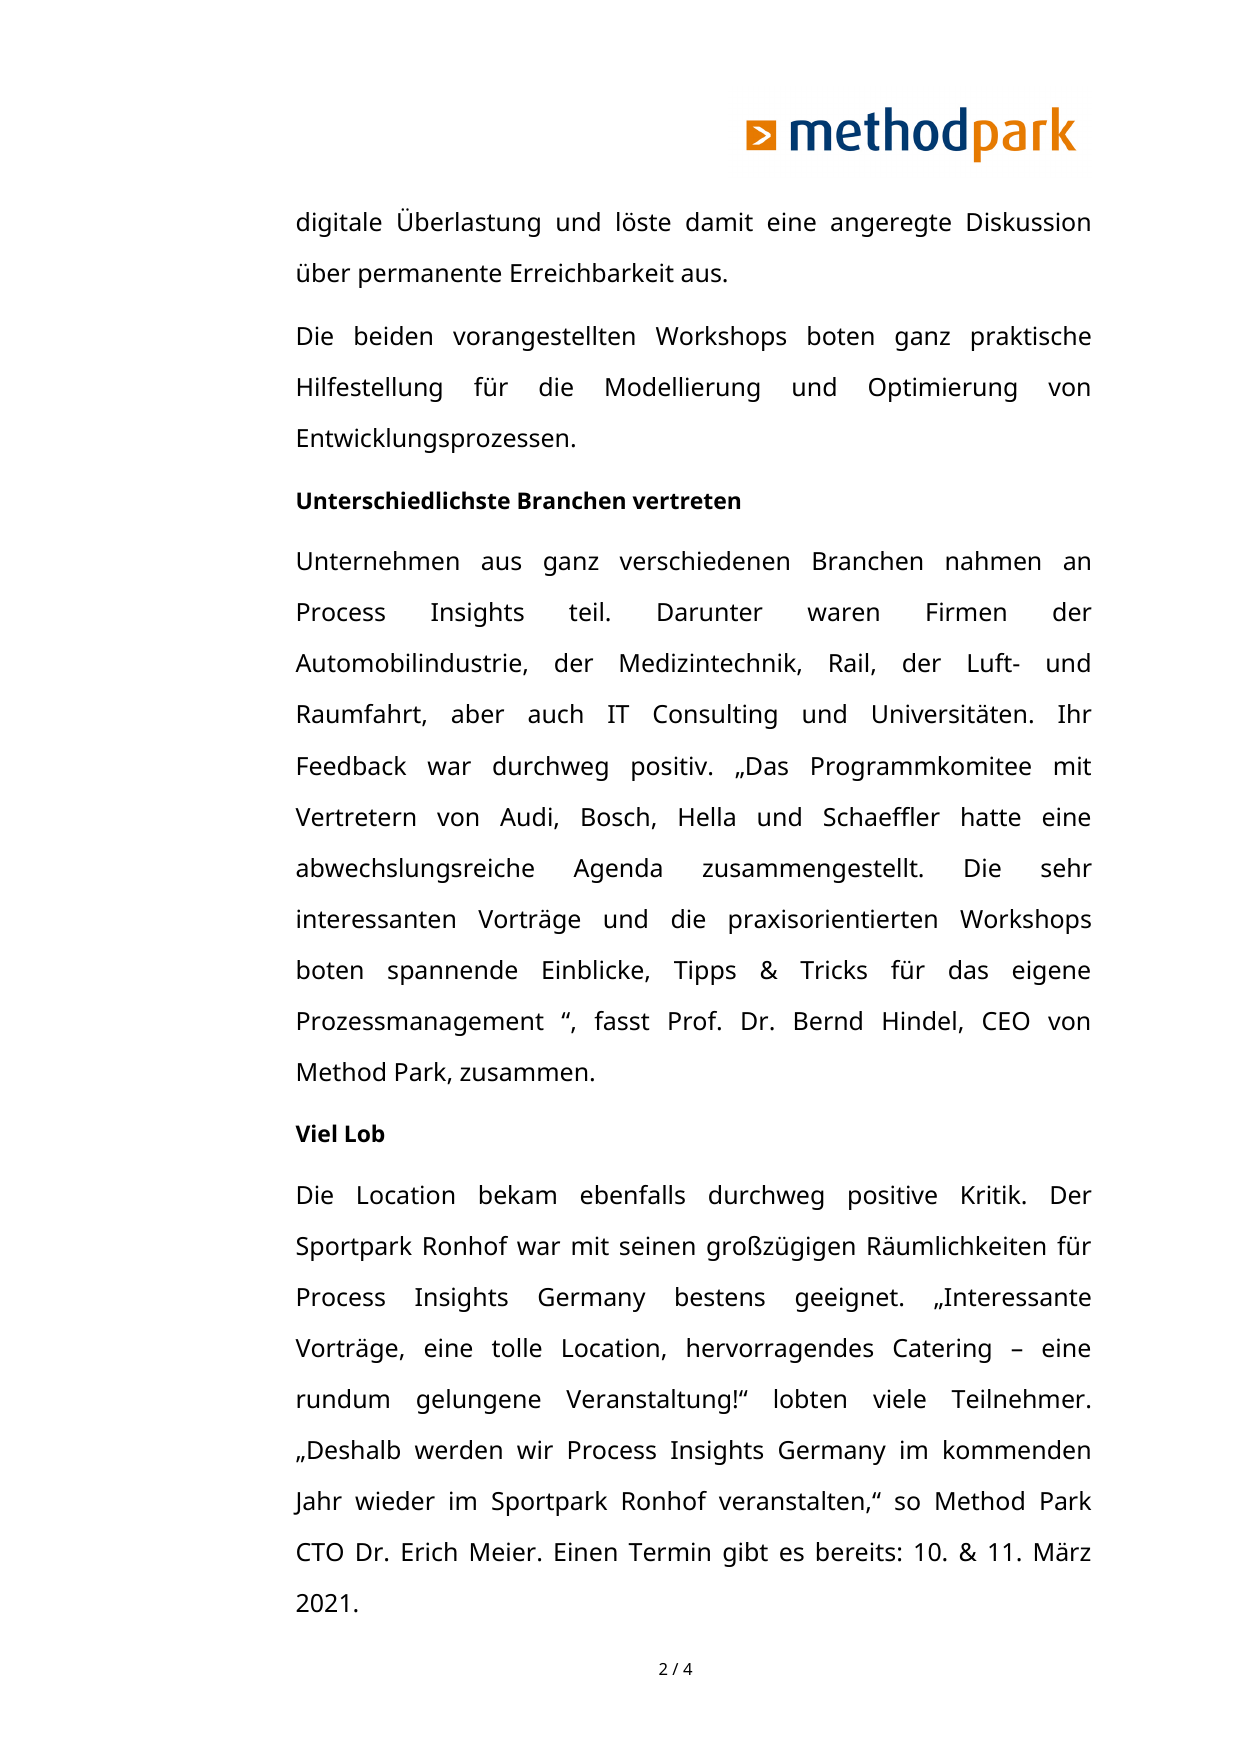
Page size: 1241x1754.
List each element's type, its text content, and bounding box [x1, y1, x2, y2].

subtitle Viel Lob [295, 1118, 1092, 1149]
text Die Location bekam ebenfalls durchweg positive Kritik. Der Sportpark Ronhof war mit seinen großzügigen Räumlichkeiten für Process Insights Germany bestens geeignet. „Interessante Vorträge, eine tolle Location, hervorragendes Catering – eine rundum gelungene Veranstaltung!“ lobten viele Teilnehmer. „Deshalb werden wir Process Insights Germany im kommenden Jahr wieder im Sportpark Ronhof veranstalten,“ so Method Park CTO Dr. Erich Meier. Einen Termin gibt es bereits: 10. & 11. März 2021. [295, 1177, 1092, 1620]
picture [727, 86, 1093, 178]
text Unternehmen aus ganz verschiedenen Branchen nahmen an Process Insights teil. Darunter waren Firmen der Automobilindustrie, der Medizintechnik, Rail, der Luft- und Raumfahrt, aber auch IT Consulting und Universitäten. Ihr Feedback war durchweg positiv. „Das Programmkomitee mit Vertretern von Audi, Bosch, Hella und Schaeffler hatte eine abwechslungsreiche Agenda zusammengestellt. Die sehr interessanten Vorträge und die praxisorientierten Workshops boten spannende Einblicke, Tipps & Tricks für das eigene Prozessmanagement “, fasst Prof. Dr. Bernd Hindel, CEO von Method Park, zusammen. [295, 544, 1092, 1088]
text Die beiden vorangestellten Workshops boten ganz praktische Hilfestellung für die Modellierung und Optimierung von Entwicklungsprozessen. [295, 319, 1092, 455]
subtitle Unterschiedlichste Branchen vertreten [295, 484, 1092, 516]
